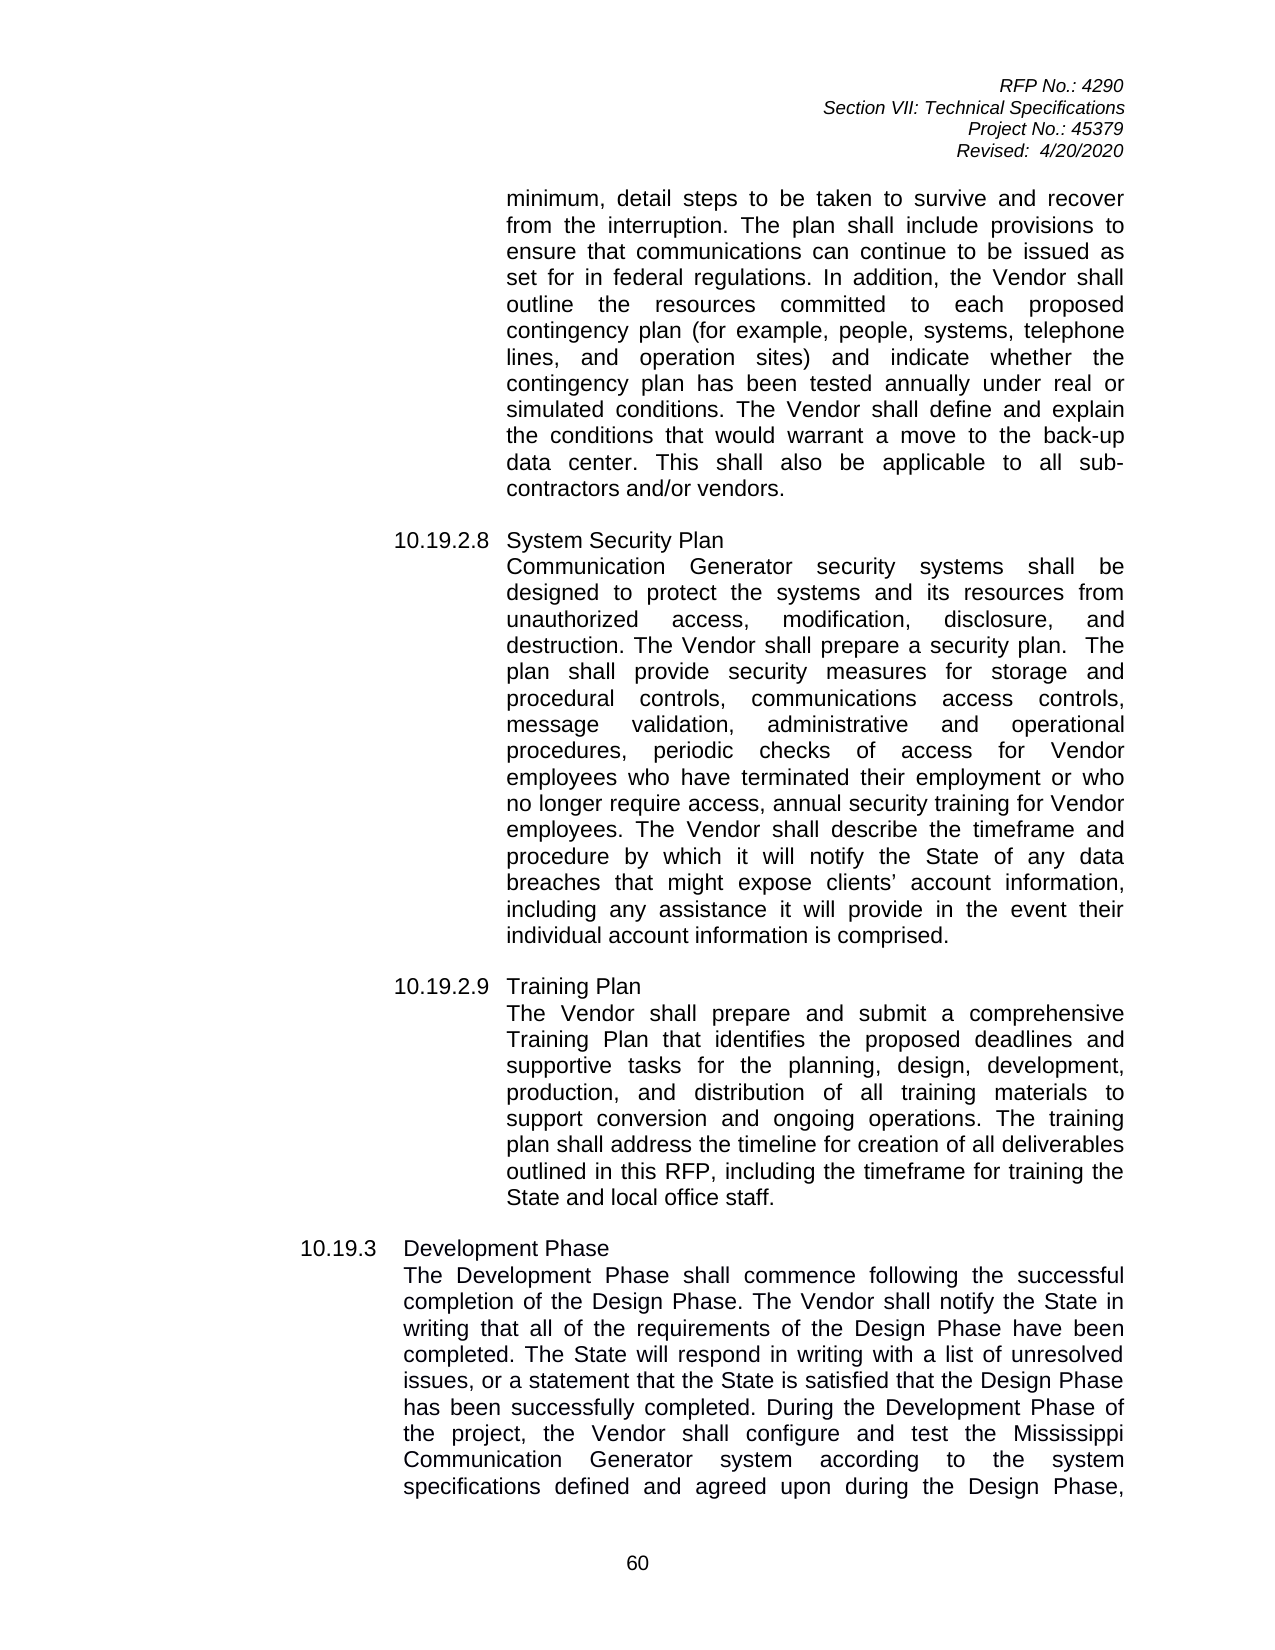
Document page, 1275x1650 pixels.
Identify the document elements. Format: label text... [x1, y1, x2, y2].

text Training Plan [394, 973, 1125, 999]
text Communication Generator security systems shall be designed to protect the systems and its resources from unauthorized access, modification, disclosure, and destruction. The Vendor shall prepare a security plan. The plan shall provide security measures for storage and procedural controls, communications access controls, message validation, administrative and operational procedures, periodic checks of access for Vendor employees who have terminated their employment or who no longer require access, annual security training for Vendor employees. The Vendor shall describe the timeframe and procedure by which it will notify the State of any data breaches that might expose clients’ account information, including any assistance it will provide in the event their individual account information is comprised. [506, 553, 1125, 948]
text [506, 185, 1125, 502]
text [403, 1262, 1125, 1499]
text Development Phase [300, 1235, 1125, 1262]
text The Vendor shall prepare and submit a comprehensive Training Plan that identifies the proposed deadlines and supportive tasks for the planning, design, development, production, and distribution of all training materials to support conversion and ongoing operations. The training plan shall address the timeline for creation of all deliverables outlined in this RFP, including the timeframe for training the State and local office staff. [506, 999, 1125, 1210]
text System Security Plan [394, 527, 1125, 553]
